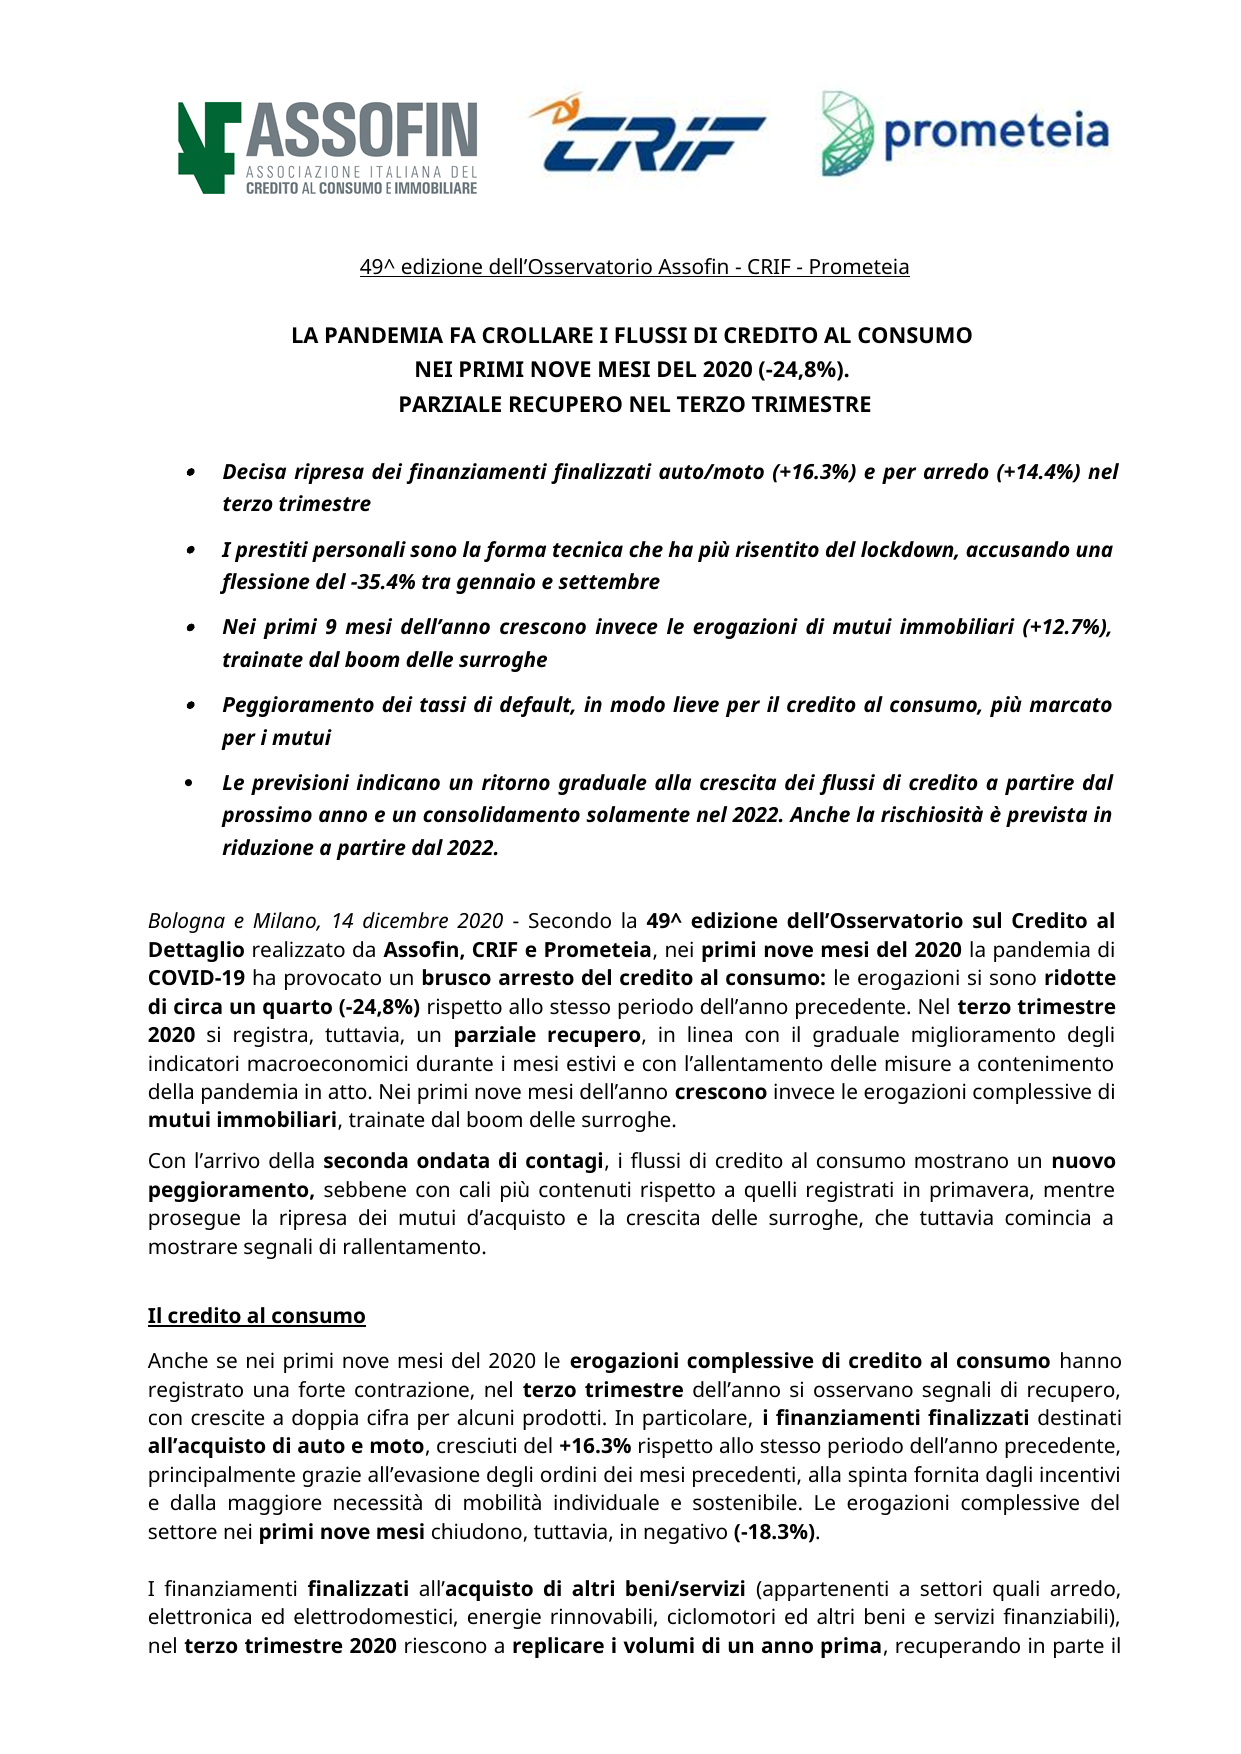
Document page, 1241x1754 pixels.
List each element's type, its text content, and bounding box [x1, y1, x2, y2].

list Peggioramento dei tassi di default, in modo lieve per il credito al consumo, più marcato per i mutui [185, 690, 1116, 751]
list I prestiti personali sono la forma tecnica che ha più risentito del lockdown, accusando una flessione del -35.4% tra gennaio e settembre [185, 535, 1116, 596]
text 49^ edizione dell’Osservatorio Assofin - CRIF - Prometeia [148, 252, 1122, 280]
text Bologna e Milano, 14 dicembre 2020 - Secondo la 49^ edizione dell’Osservatorio sul Credito al Dettaglio realizzato da Assofin, CRIF e Prometeia, nei primi nove mesi del 2020 la pandemia di COVID-19 ha provocato un brusco arresto del credito al consumo: le erogazioni si sono ridotte di circa un quarto (-24,8%) rispetto allo stesso periodo dell’anno precedente. Nel terzo trimestre 2020 si registra, tuttavia, un parziale recupero, in linea con il graduale miglioramento degli indicatori macroeconomici durante i mesi estivi e con l’allentamento delle misure a contenimento della pandemia in atto. Nei primi nove mesi dell’anno crescono invece le erogazioni complessive di mutui immobiliari, trainate dal boom delle surroghe. [148, 878, 1116, 1134]
text Con l’arrivo della seconda ondata di contagi, i flussi di credito al consumo mostrano un nuovo peggioramento, sebbene con cali più contenuti rispetto a quelli registrati in primavera, mentre prosegue la ripresa dei mutui d’acquisto e la crescita delle surroghe, che tuttavia comincia a mostrare segnali di rallentamento. [148, 1147, 1116, 1260]
text LA PANDEMIA FA CROLLARE I FLUSSI DI CREDITO AL CONSUMO NEI PRIMI NOVE MESI DEL 2020 (-24,8%). PARZIALE RECUPERO NEL TERZO TRIMESTRE [148, 320, 1122, 418]
text Il credito al consumo [148, 1301, 1122, 1330]
list Le previsioni indicano un ritorno graduale alla crescita dei flussi di credito a partire dal prossimo anno e un consolidamento solamente nel 2022. Anche la rischiosità è prevista in riduzione a partire dal 2022. [185, 768, 1116, 861]
list Decisa ripresa dei finanziamenti finalizzati auto/moto (+16.3%) e per arredo (+14.4%) nel terzo trimestre [185, 457, 1122, 518]
text Anche se nei primi nove mesi del 2020 le erogazioni complessive di credito al consumo hanno registrato una forte contrazione, nel terzo trimestre dell’anno si osservano segnali di recupero, con crescite a doppia cifra per alcuni prodotti. In particolare, i finanziamenti finalizzati destinati all’acquisto di auto e moto, cresciuti del +16.3% rispetto allo stesso periodo dell’anno precedente, principalmente grazie all’evasione degli ordini dei mesi precedenti, alla spinta fornita dagli incentivi e dalla maggiore necessità di mobilità individuale e sostenibile. Le erogazioni complessive del settore nei primi nove mesi chiudono, tuttavia, in negativo (-18.3%). [148, 1346, 1122, 1545]
list Nei primi 9 mesi dell’anno crescono invece le erogazioni di mutui immobiliari (+12.7%), trainate dal boom delle surroghe [185, 612, 1116, 673]
picture [147, 75, 1123, 220]
